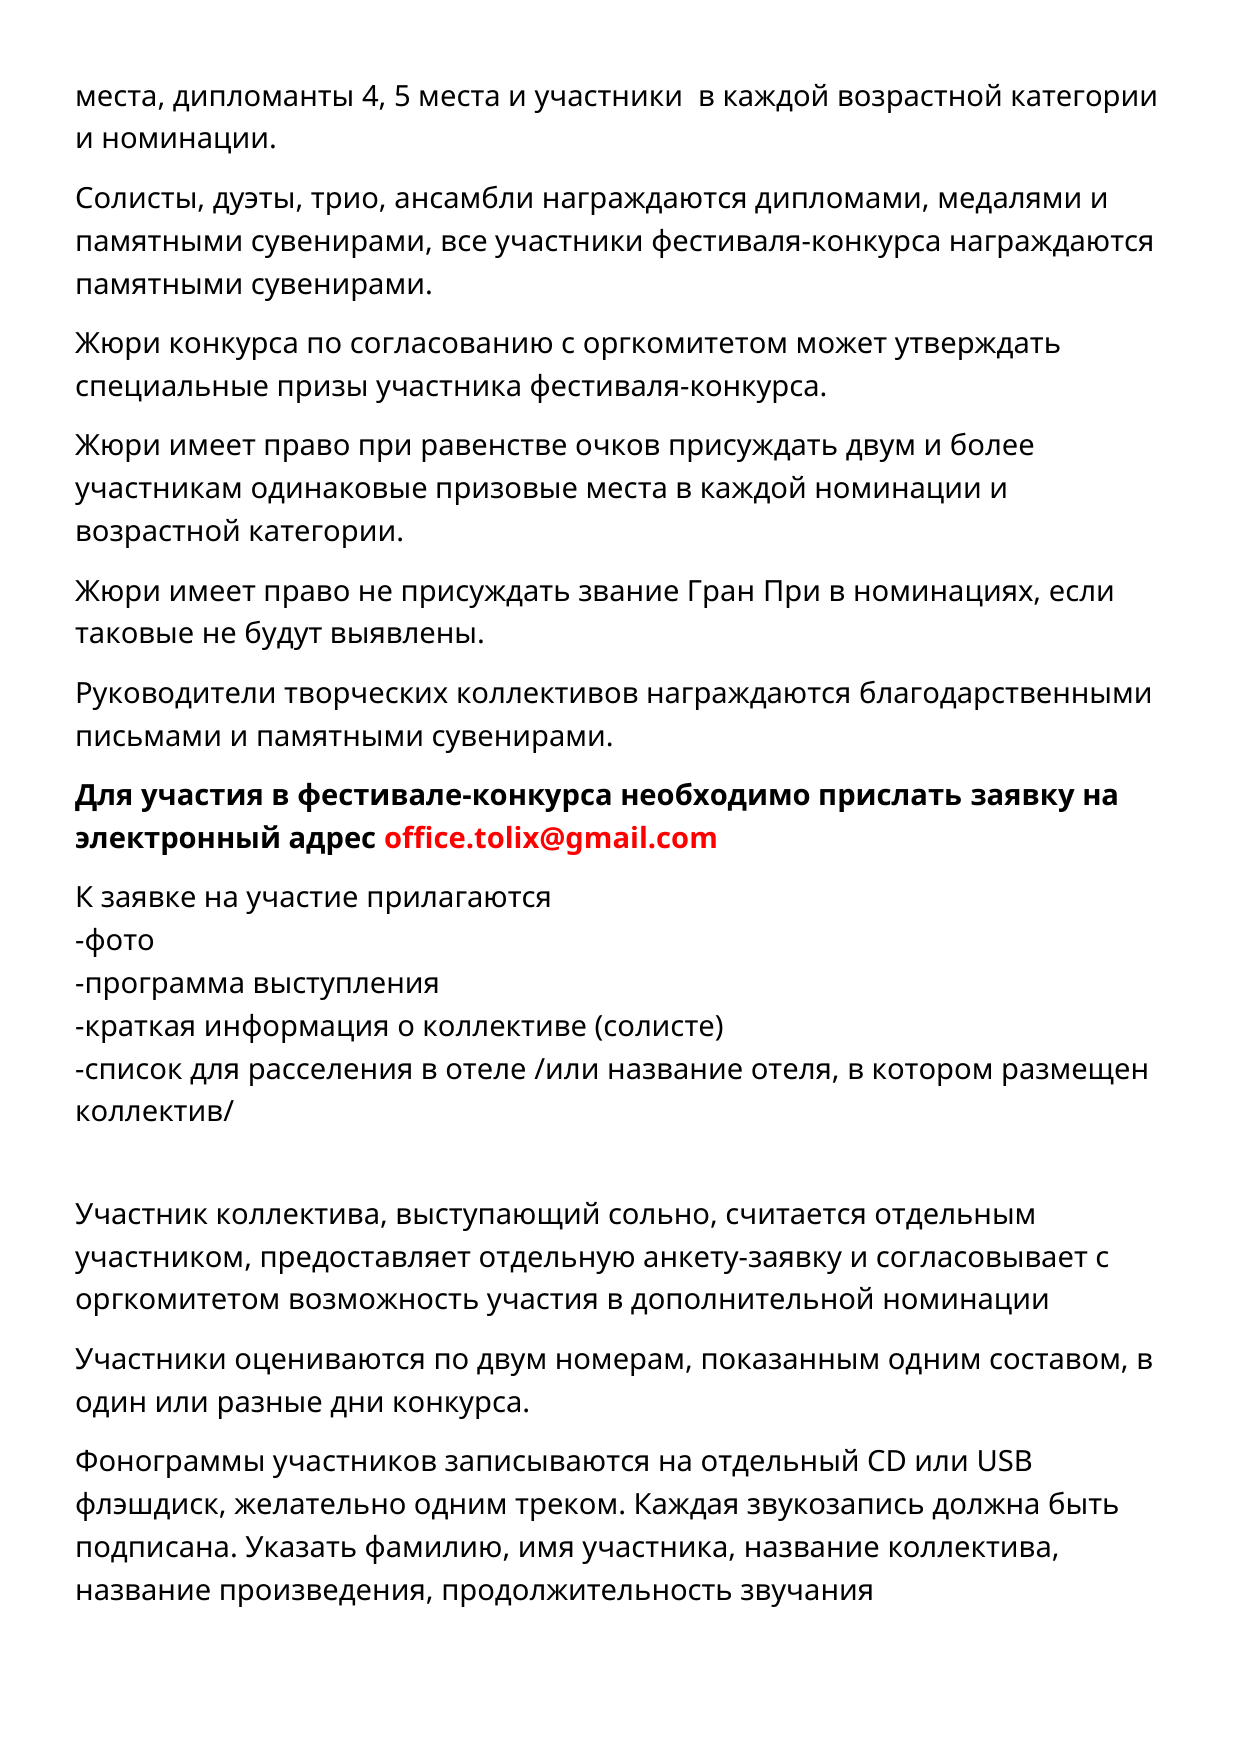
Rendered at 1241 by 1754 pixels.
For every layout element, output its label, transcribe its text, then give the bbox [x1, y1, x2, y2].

text Солисты, дуэты, трио, ансамбли награждаются дипломами, медалями и памятными сувенирами, все участники фестиваля-конкурса награждаются памятными сувенирами. [75, 177, 1165, 303]
text Для участия в фестивале-конкурса необходимо прислать заявку на электронный адрес office.tolix@gmail.com [75, 774, 1165, 857]
text Участник коллектива, выступающий сольно, считается отдельным участником, предоставляет отдельную анкету-заявку и согласовывает с оргкомитетом возможность участия в дополнительной номинации [75, 1193, 1165, 1318]
text -список для расселения в отеле /или название отеля, в котором размещен коллектив/ [75, 1048, 1165, 1130]
text -программа выступления [75, 962, 1165, 1002]
text Жюри имеет право при равенстве очков присуждать двум и более участникам одинаковые призовые места в каждой номинации и возрастной категории. [75, 425, 1165, 550]
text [75, 75, 1165, 157]
text К заявке на участие прилагаются [75, 877, 1165, 916]
text -краткая информация о коллективе (солисте) [75, 1005, 1165, 1045]
text Руководители творческих коллективов награждаются благодарственными письмами и памятными сувенирами. [75, 672, 1165, 754]
text Жюри конкурса по согласованию с оргкомитетом может утверждать специальные призы участника фестиваля-конкурса. [75, 322, 1165, 405]
text Фонограммы участников записываются на отдельный CD или USB флэшдиск, желательно одним треком. Каждая звукозапись должна быть подписана. Указать фамилию, имя участника, название коллектива, название произведения, продолжительность звучания [75, 1440, 1165, 1608]
text -фото [75, 919, 1165, 959]
text Жюри имеет право не присуждать звание Гран При в номинациях, если таковые не будут выявлены. [75, 570, 1165, 652]
text Участники оцениваются по двум номерам, показанным одним составом, в один или разные дни конкурса. [75, 1338, 1165, 1421]
